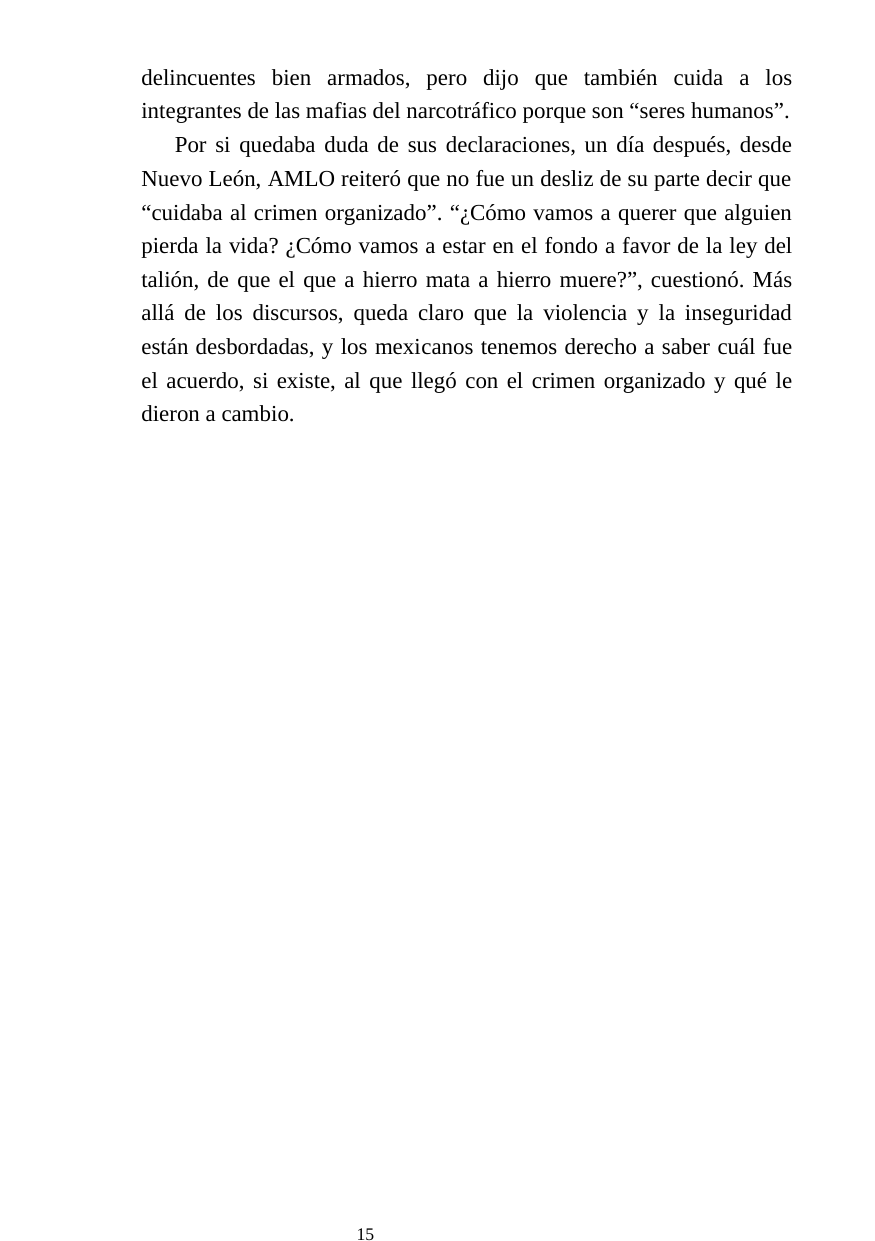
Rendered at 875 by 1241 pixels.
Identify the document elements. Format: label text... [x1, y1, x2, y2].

text Por si quedaba duda de sus declaraciones, un día después, desde Nuevo León, AMLO reiteró que no fue un desliz de su parte decir que “cuidaba al crimen organizado”. “¿Cómo vamos a querer que alguien pierda la vida? ¿Cómo vamos a estar en el fondo a favor de la ley del talión, de que el que a hierro mata a hierro muere?”, cuestionó. Más allá de los discursos, queda claro que la violencia y la inseguridad están desbordadas, y los mexicanos tenemos derecho a saber cuál fue el acuerdo, si existe, al que llegó con el crimen organizado y qué le dieron a cambio. [141, 131, 793, 427]
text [141, 64, 793, 124]
